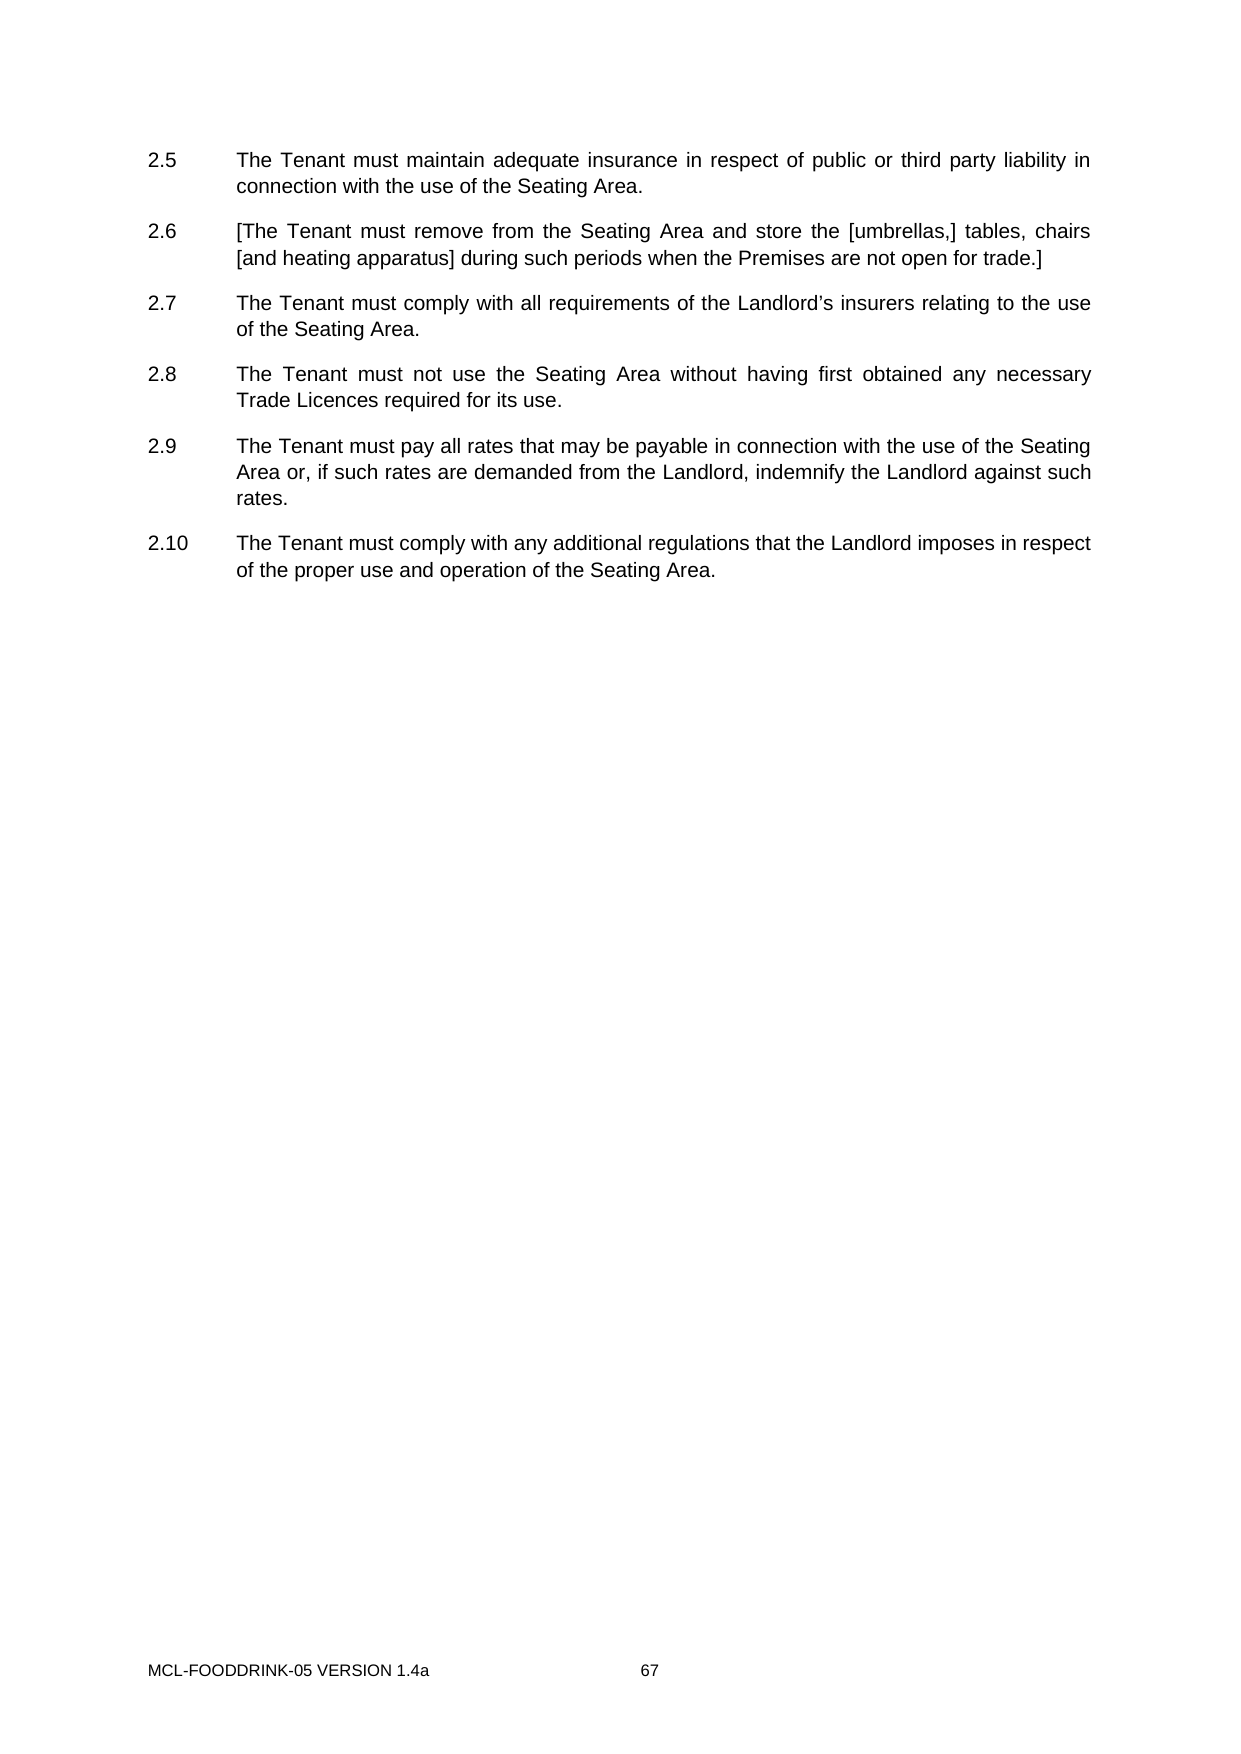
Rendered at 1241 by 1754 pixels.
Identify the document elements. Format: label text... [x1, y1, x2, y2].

text The Tenant must comply with all requirements of the Landlord’s insurers relating to the use of the Seating Area. [148, 291, 1093, 341]
text The Tenant must pay all rates that may be payable in connection with the use of the Seating Area or, if such rates are demanded from the Landlord, indemnify the Landlord against such rates. [148, 433, 1093, 510]
text The Tenant must maintain adequate insurance in respect of public or third party liability in connection with the use of the Seating Area. [148, 148, 1093, 198]
text The Tenant must comply with any additional regulations that the Landlord imposes in respect of the proper use and operation of the Seating Area. [148, 531, 1093, 582]
text [The Tenant must remove from the Seating Area and store the [umbrellas,] tables, chairs [and heating apparatus] during such periods when the Premises are not open for trade.] [148, 219, 1093, 269]
text The Tenant must not use the Seating Area without having first obtained any necessary Trade Licences required for its use. [148, 362, 1093, 412]
